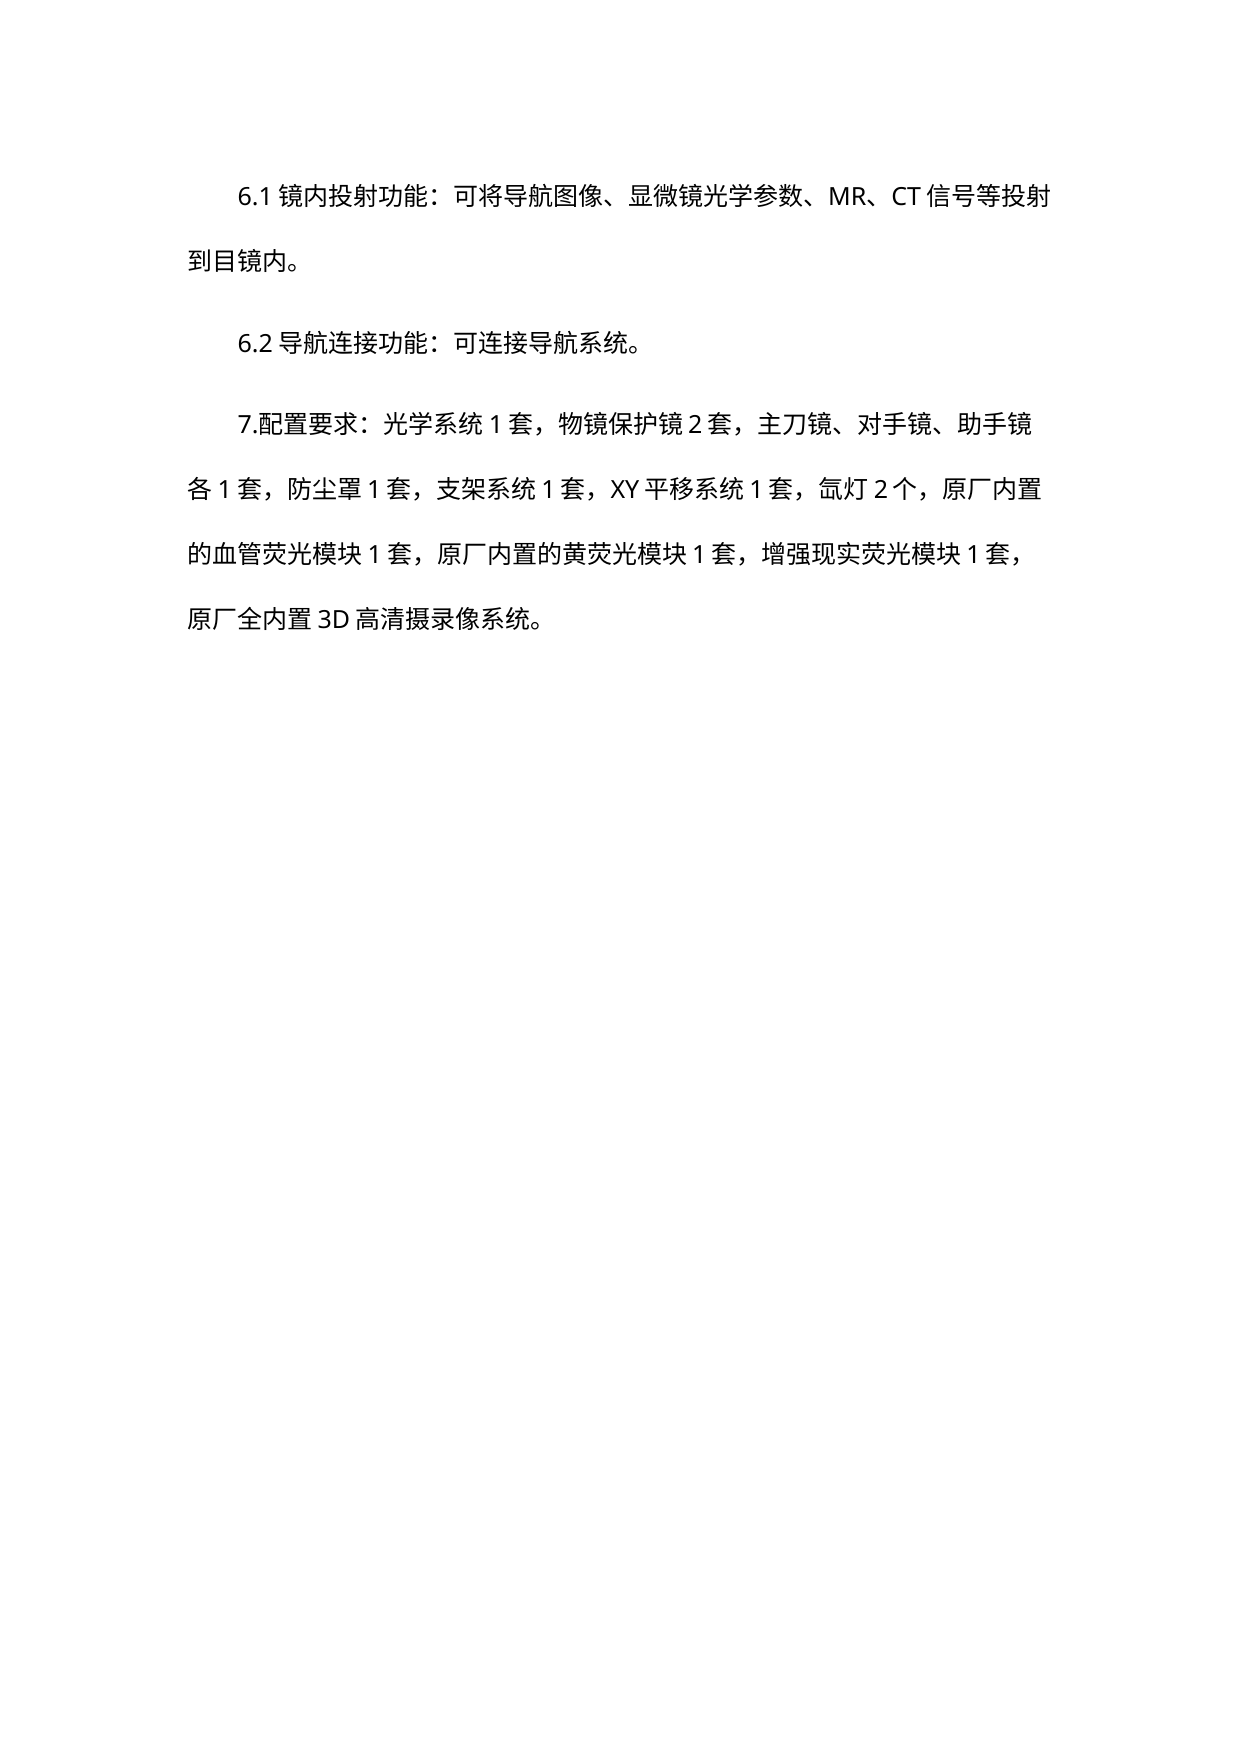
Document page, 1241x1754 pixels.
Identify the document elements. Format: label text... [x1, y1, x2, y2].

text 6.2导航连接功能：可连接导航系统。 [187, 309, 1053, 374]
text 7.配置要求：光学系统1套，物镜保护镜2套，主刀镜、对手镜、助手镜各1套，防尘罩1套，支架系统1套，XY平移系统1套，氙灯2个，原厂内置的血管荧光模块1套，原厂内置的黄荧光模块1套，增强现实荧光模块1套，原厂全内置3D高清摄录像系统。 [187, 390, 1053, 650]
text 6.1镜内投射功能：可将导航图像、显微镜光学参数、MR、CT信号等投射到目镜内。 [187, 162, 1053, 292]
